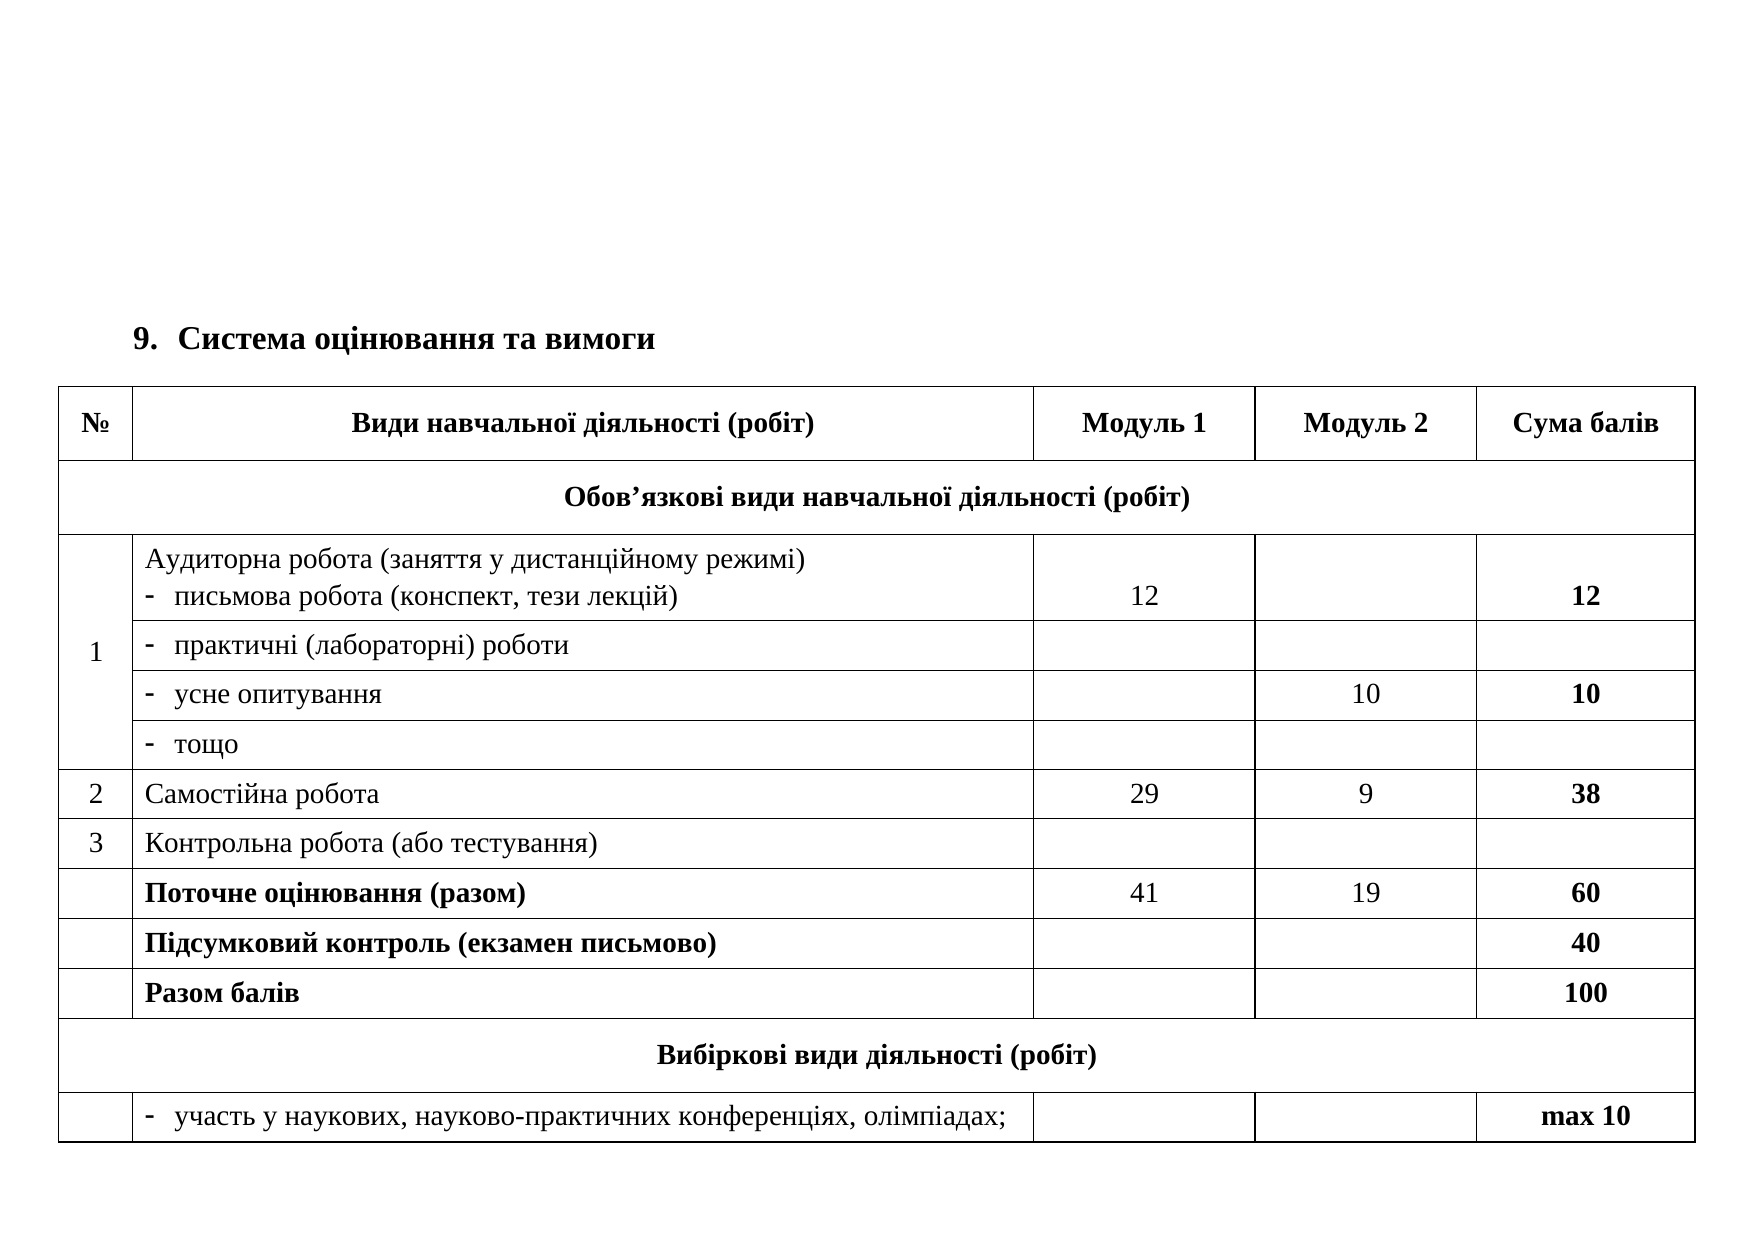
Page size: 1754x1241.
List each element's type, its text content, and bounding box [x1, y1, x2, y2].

table_header Види навчальної діяльності (робіт) [133, 387, 1033, 460]
table_cell [1034, 819, 1254, 868]
table_cell 12 [1477, 535, 1694, 620]
table_cell усне опитування [133, 671, 1033, 719]
table_cell Вибіркові види діяльності (робіт) [59, 1019, 1694, 1092]
table_cell [1256, 721, 1476, 769]
table_cell тощо [133, 721, 1033, 769]
table_cell [1256, 919, 1476, 968]
table_cell 38 [1477, 770, 1694, 818]
table_cell 19 [1256, 869, 1476, 918]
table_cell [1034, 721, 1254, 769]
table_cell [1256, 621, 1476, 670]
table_cell Поточне оцінювання (разом) [133, 869, 1033, 918]
table_cell самостійна робота [133, 770, 1033, 818]
table_cell Підсумковий контроль (екзамен письмово) [133, 919, 1033, 968]
table_cell [1034, 671, 1254, 719]
table_cell 1 [59, 535, 132, 769]
table_cell 10 [1477, 671, 1694, 719]
table_cell [1034, 1093, 1254, 1141]
table_cell [1256, 819, 1476, 868]
table_cell [59, 869, 132, 918]
table_cell [59, 969, 132, 1017]
table_header № [59, 387, 132, 460]
table_cell 9 [1256, 770, 1476, 818]
table_cell 29 [1034, 770, 1254, 818]
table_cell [133, 1093, 1033, 1141]
table_cell [59, 1093, 132, 1141]
table_header Модуль 2 [1256, 387, 1476, 460]
table_cell 41 [1034, 869, 1254, 918]
table_cell 60 [1477, 869, 1694, 918]
table_cell [1477, 819, 1694, 868]
table_cell [1256, 1093, 1476, 1141]
table_header Сума балів [1477, 387, 1694, 460]
table_cell [1256, 535, 1476, 620]
table_cell [1477, 621, 1694, 670]
table_cell аудиторна робота (заняття у дистанційному режимі) письмова робота (конспект, тези лекцій) [133, 535, 1033, 620]
table_cell 10 [1256, 671, 1476, 719]
table_cell [1034, 621, 1254, 670]
list Система оцінювання та вимоги [59, 319, 1695, 357]
table_cell 12 [1034, 535, 1254, 620]
table_cell Обов’язкові види навчальної діяльності (робіт) [59, 461, 1694, 534]
table_cell [1034, 919, 1254, 968]
table_cell 40 [1477, 919, 1694, 968]
table_cell Разом балів [133, 969, 1033, 1017]
table_cell [1256, 969, 1476, 1017]
table_cell [59, 919, 132, 968]
table_cell [1477, 721, 1694, 769]
table_cell 2 [59, 770, 132, 818]
table_cell max 10 [1477, 1093, 1694, 1141]
table_cell 3 [59, 819, 132, 868]
table_cell практичні (лабораторні) роботи [133, 621, 1033, 670]
table_cell 100 [1477, 969, 1694, 1017]
table_cell Контрольна робота (або тестування) [133, 819, 1033, 868]
table_header Модуль 1 [1034, 387, 1254, 460]
table_cell [1034, 969, 1254, 1017]
